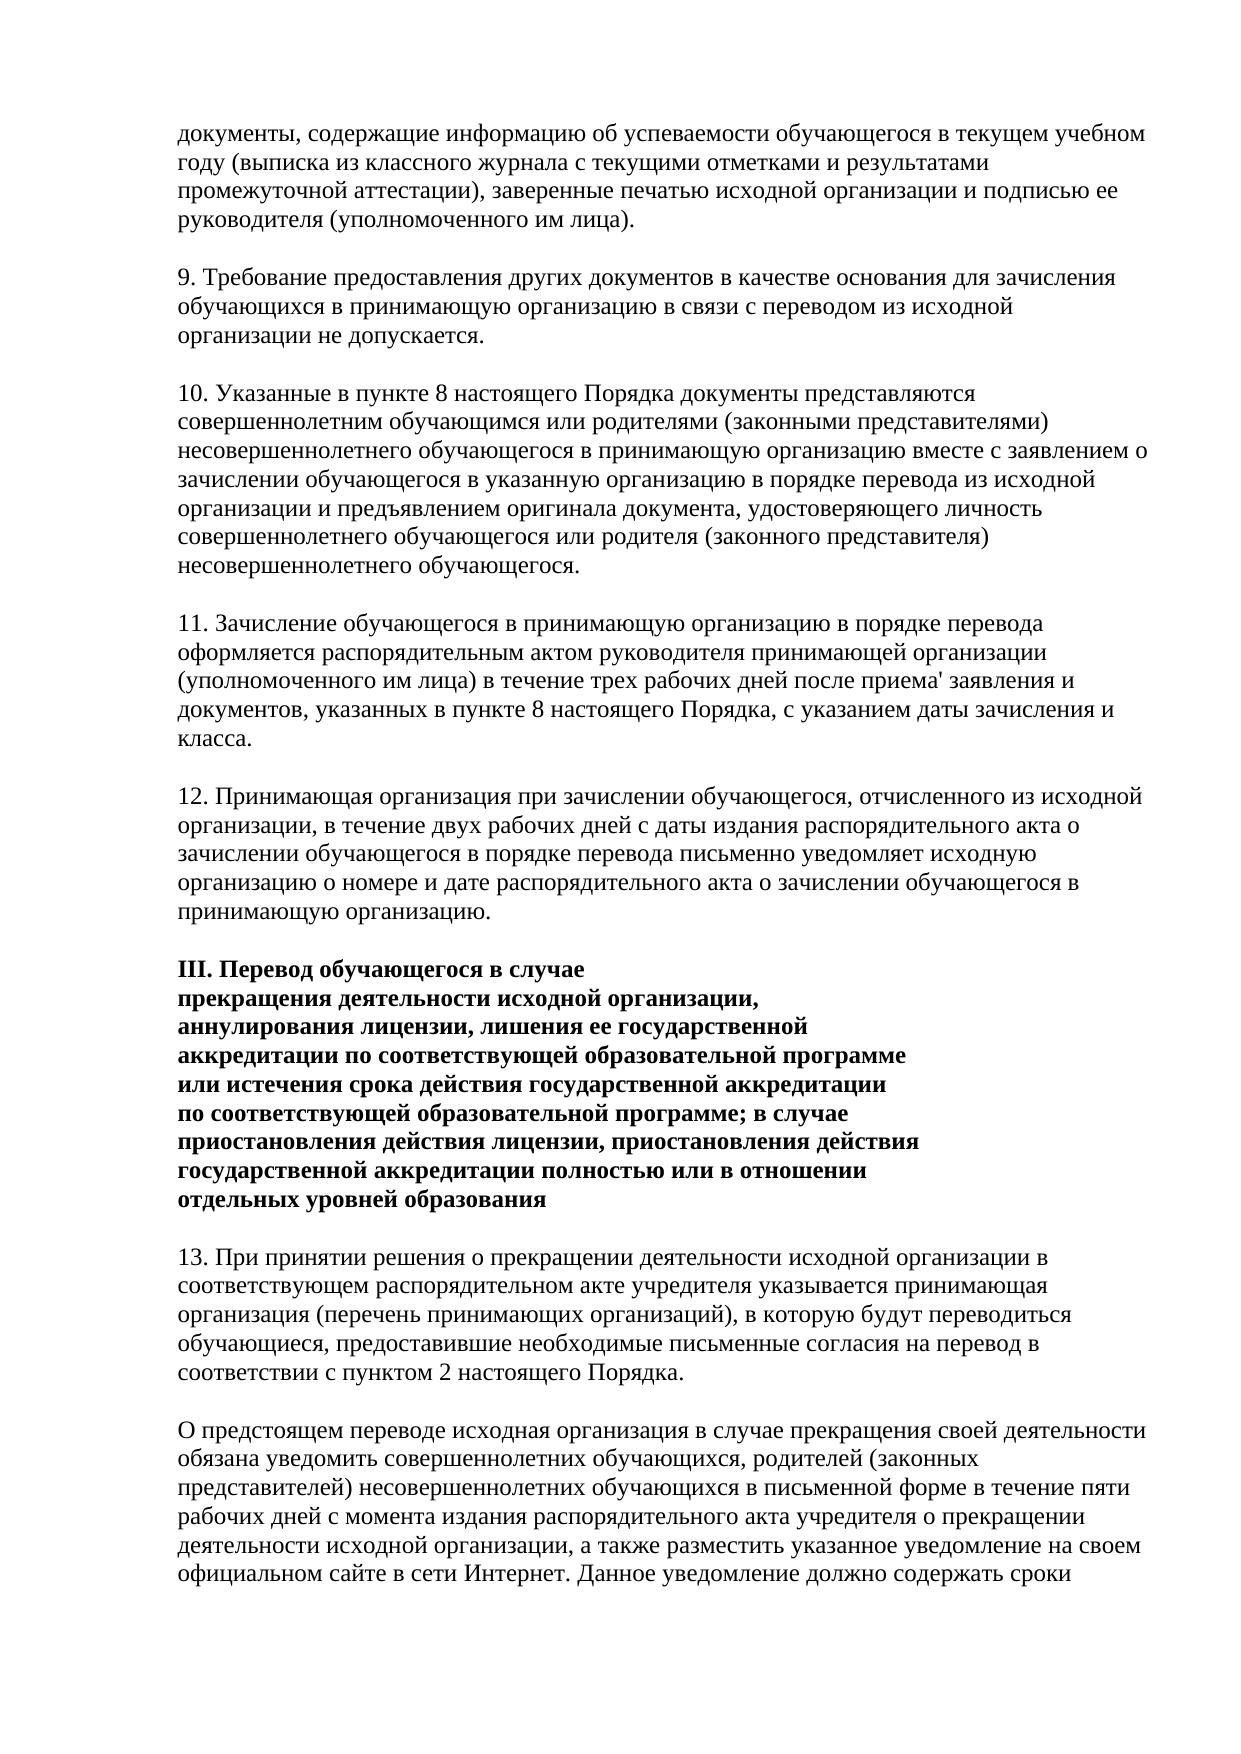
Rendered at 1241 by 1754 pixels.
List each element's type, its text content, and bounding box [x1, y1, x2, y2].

text III. Перевод обучающегося в случае прекращения деятельности исходной организации, аннулирования лицензии, лишения ее государственной аккредитации по соответствующей образовательной программе или истечения срока действия государственной аккредитации по соответствующей образовательной программе; в случае приостановления действия лицензии, приостановления действия государственной аккредитации полностью или в отношении отдельных уровней образования [177, 954, 1152, 1213]
text 10. Указанные в пункте 8 настоящего Порядка документы представляются совершеннолетним обучающимся или родителями (законными представителями) несовершеннолетнего обучающегося в принимающую организацию вместе с заявлением о зачислении обучающегося в указанную организацию в порядке перевода из исходной организации и предъявлением оригинала документа, удостоверяющего личность совершеннолетнего обучающегося или родителя (законного представителя) несовершеннолетнего обучающегося. [177, 378, 1152, 579]
text 9. Требование предоставления других документов в качестве основания для зачисления обучающихся в принимающую организацию в связи с переводом из исходной организации не допускается. [177, 262, 1152, 348]
text 11. Зачисление обучающегося в принимающую организацию в порядке перевода оформляется распорядительным актом руководителя принимающей организации (уполномоченного им лица) в течение трех рабочих дней после приема' заявления и документов, указанных в пункте 8 настоящего Порядка, с указанием даты зачисления и класса. [177, 608, 1152, 752]
text документы, содержащие информацию об успеваемости обучающегося в текущем учебном году (выписка из классного журнала с текущими отметками и результатами промежуточной аттестации), заверенные печатью исходной организации и подписью ее руководителя (уполномоченного им лица). [177, 118, 1152, 233]
text 12. Принимающая организация при зачислении обучающегося, отчисленного из исходной организации, в течение двух рабочих дней с даты издания распорядительного акта о зачислении обучающегося в порядке перевода письменно уведомляет исходную организацию о номере и дате распорядительного акта о зачислении обучающегося в принимающую организацию. [177, 781, 1152, 925]
text 13. При принятии решения о прекращении деятельности исходной организации в соответствующем распорядительном акте учредителя указывается принимающая организация (перечень принимающих организаций), в которую будут переводиться обучающиеся, предоставившие необходимые письменные согласия на перевод в соответствии с пунктом 2 настоящего Порядка. [177, 1242, 1152, 1386]
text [177, 1415, 1152, 1587]
